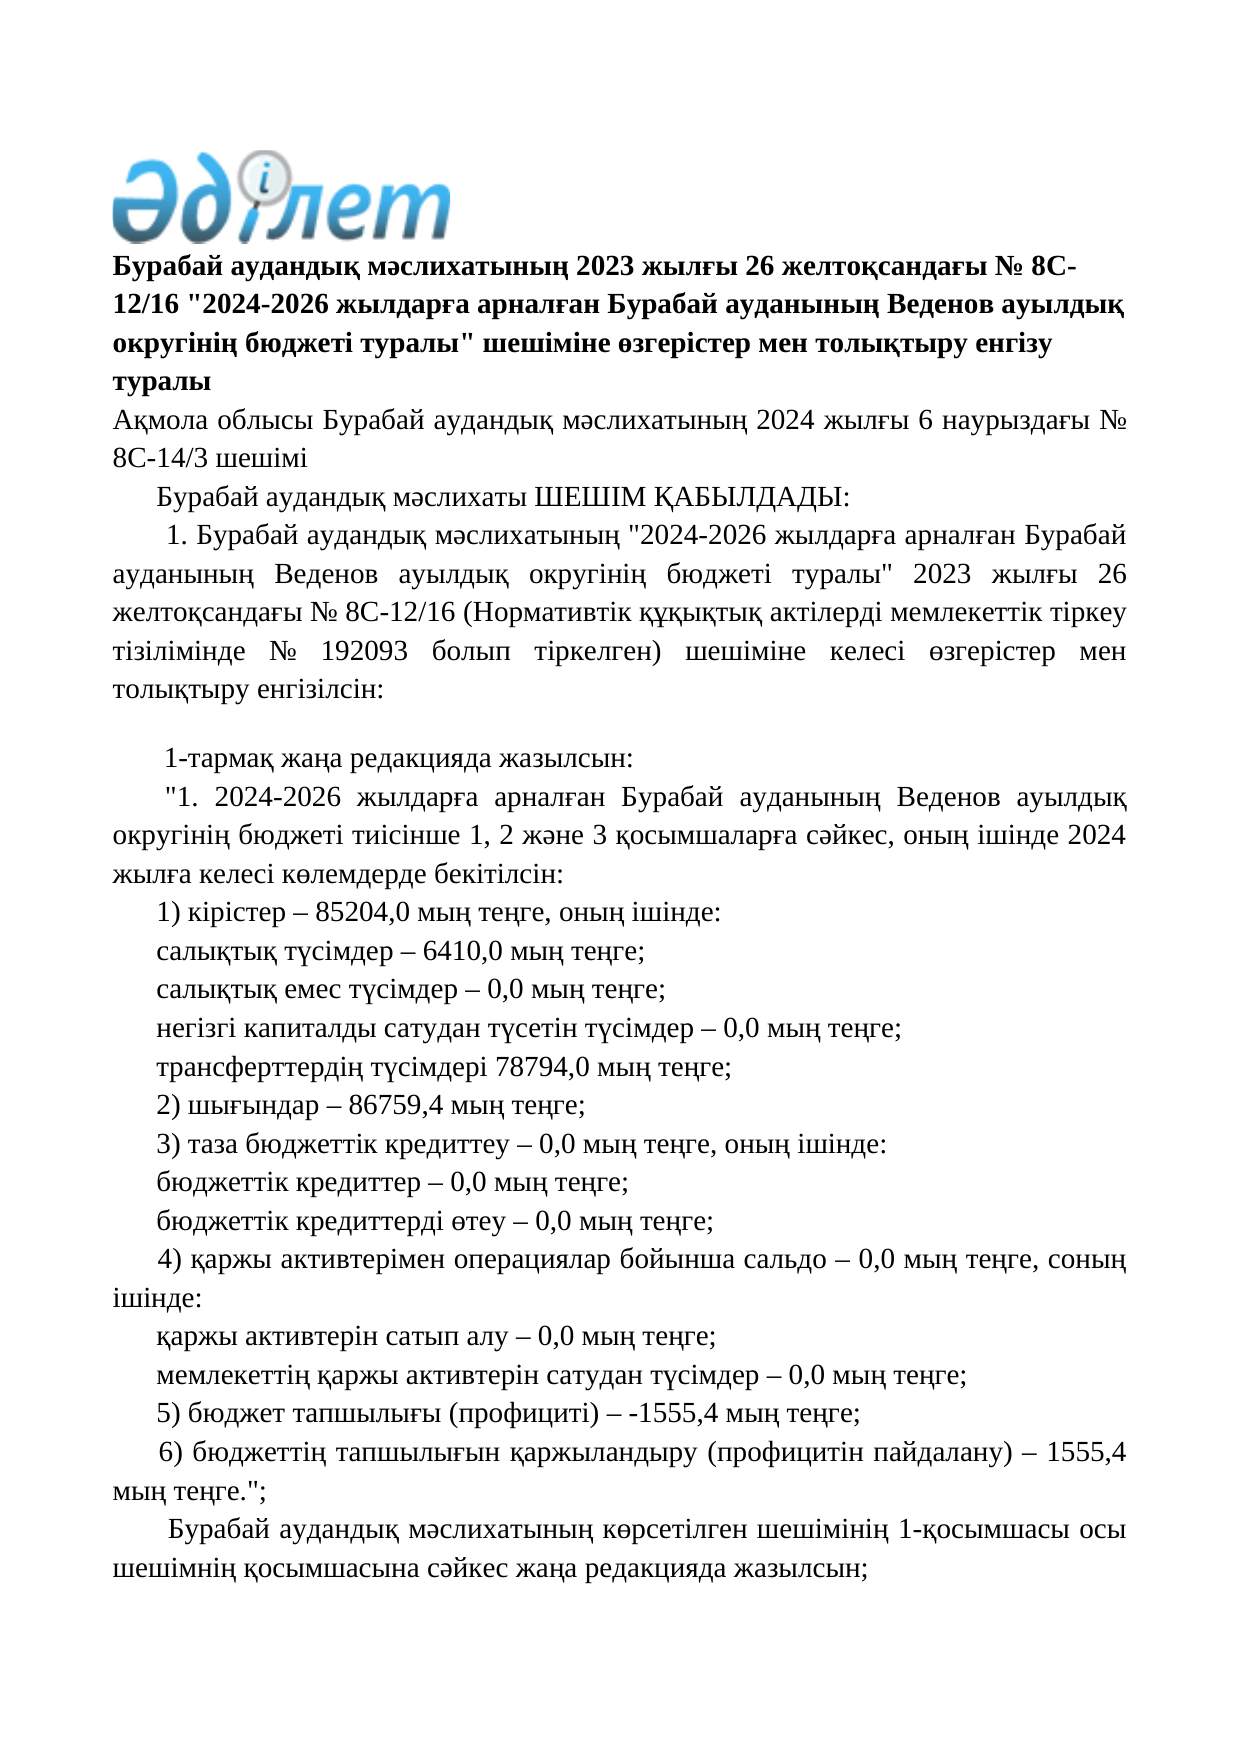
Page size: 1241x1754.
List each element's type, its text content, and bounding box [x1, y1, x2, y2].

text 1-тармақ жаңа редакцияда жазылсын: [112, 740, 1128, 774]
text "1. 2024-2026 жылдарға арналған Бурабай ауданының Веденов ауылдық округінің бюджеті тиісінше 1, 2 және 3 қосымшаларға сәйкес, оның ішінде 2024 жылға келесі көлемдерде бекітілсін: [112, 779, 1128, 889]
text 1) кірістер – 85204,0 мың теңге, оның ішінде: [112, 894, 1128, 928]
text 6) бюджеттің тапшылығын қаржыландыру (профицитін пайдалану) – 1555,4 мың теңге."; [112, 1434, 1128, 1506]
text 5) бюджет тапшылығы (профициті) – -1555,4 мың теңге; [112, 1396, 1128, 1429]
text қаржы активтерін сатып алу – 0,0 мың теңге; [112, 1318, 1128, 1352]
text негізгі капиталды сатудан түсетін түсімдер – 0,0 мың теңге; [112, 1010, 1128, 1044]
text Бурабай аудандық мәслихаты ШЕШІМ ҚАБЫЛДАДЫ: [112, 479, 1128, 512]
text 1. Бурабай аудандық мәслихатының "2024-2026 жылдарға арналған Бурабай ауданының Веденов ауылдық округінің бюджеті туралы" 2023 жылғы 26 желтоқсандағы № 8С-12/16 (Нормативтік құқықтық актілерді мемлекеттік тіркеу тізілімінде № 192093 болып тіркелген) шешіміне келесі өзгерістер мен толықтыру енгізілсін: [112, 517, 1128, 705]
text Ақмола облысы Бурабай аудандық мәслихатының 2024 жылғы 6 наурыздағы № 8С-14/3 шешімі [112, 402, 1128, 474]
text Бурабай аудандық мәслихатының көрсетілген шешімінің 1-қосымшасы осы шешімнің қосымшасына сәйкес жаңа редакцияда жазылсын; [112, 1511, 1128, 1583]
text мемлекеттің қаржы активтерін сатудан түсімдер – 0,0 мың теңге; [112, 1357, 1128, 1391]
text 3) таза бюджеттік кредиттеу – 0,0 мың теңге, оның ішінде: [112, 1126, 1128, 1159]
text трансферттердің түсімдері 78794,0 мың теңге; [112, 1049, 1128, 1082]
text 2) шығындар – 86759,4 мың теңге; [112, 1087, 1128, 1121]
text бюджеттік кредиттерді өтеу – 0,0 мың теңге; [112, 1203, 1128, 1236]
text салықтық емес түсімдер – 0,0 мың теңге; [112, 972, 1128, 1005]
text салықтық түсімдер – 6410,0 мың теңге; [112, 933, 1128, 967]
text 4) қаржы активтерімен операциялар бойынша сальдо – 0,0 мың теңге, соның ішінде: [112, 1241, 1128, 1313]
text Бурабай аудандық мәслихатының 2023 жылғы 26 желтоқсандағы № 8С-12/16 "2024-2026 жылдарға арналған Бурабай ауданының Веденов ауылдық округінің бюджеті туралы" шешіміне өзгерістер мен толықтыру енгізу туралы [112, 248, 1128, 397]
text бюджеттік кредиттер – 0,0 мың теңге; [112, 1164, 1128, 1198]
picture [112, 150, 451, 244]
